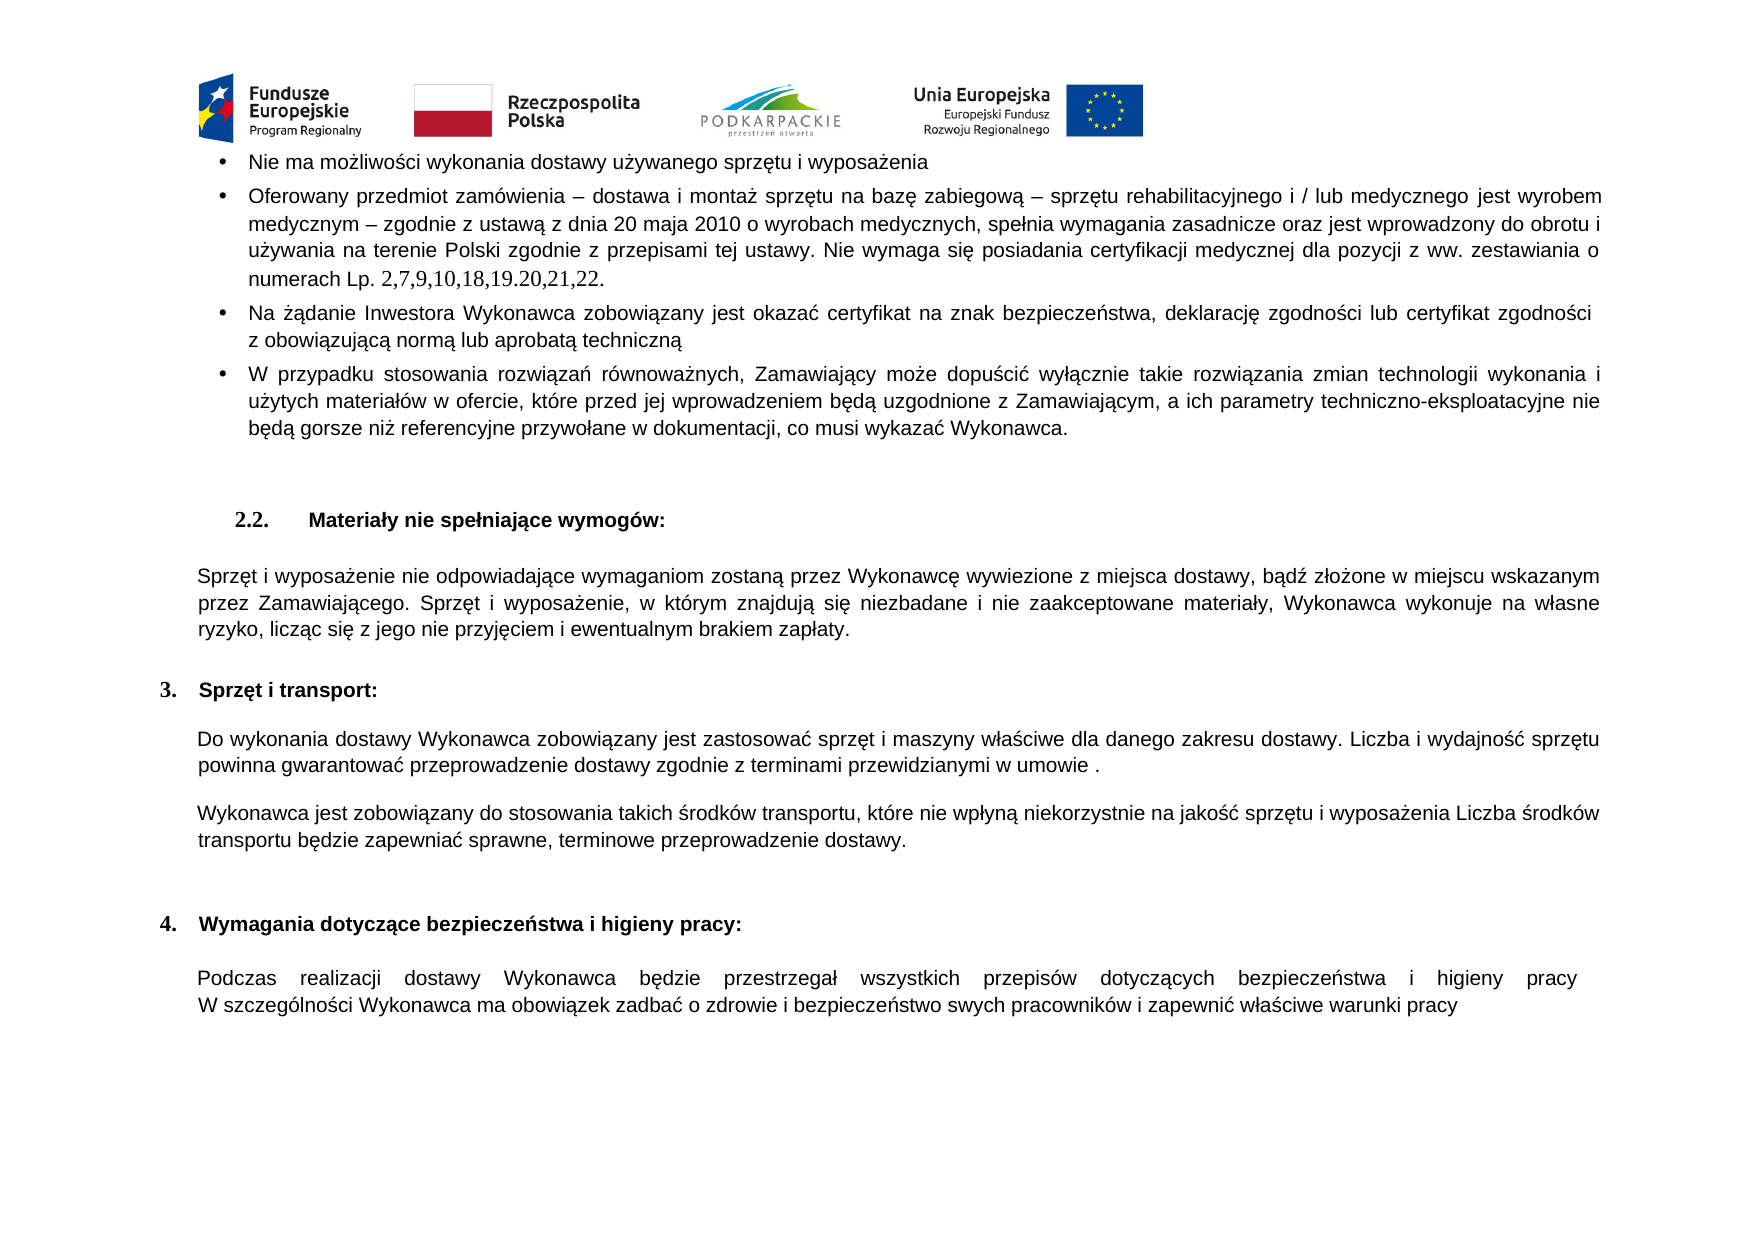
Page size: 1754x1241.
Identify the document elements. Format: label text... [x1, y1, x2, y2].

list Na żądanie Inwestora Wykonawca zobowiązany jest okazać certyfikat na znak bezpieczeństwa, deklarację zgodności lub certyfikat zgodności z obowiązującą normą lub aprobatą techniczną [218, 299, 1602, 352]
list W przypadku stosowania rozwiązań równoważnych, Zamawiający może dopuścić wyłącznie takie rozwiązania zmian technologii wykonania i użytych materiałów w ofercie, które przed jej wprowadzeniem będą uzgodnione z Zamawiającym, a ich parametry techniczno-eksploatacyjne nie będą gorsze niż referencyjne przywołane w dokumentacji, co musi wykazać Wykonawca. [218, 360, 1602, 440]
list Oferowany przedmiot zamówienia – dostawa i montaż sprzętu na bazę zabiegową – sprzętu rehabilitacyjnego i / lub medycznego jest wyrobem medycznym – zgodnie z ustawą z dnia 20 maja 2010 o wyrobach medycznych, spełnia wymagania zasadnicze oraz jest wprowadzony do obrotu i używania na terenie Polski zgodnie z przepisami tej ustawy. Nie wymaga się posiadania certyfikacji medycznej dla pozycji z ww. zestawiania o numerach Lp. 2,7,9,10,18,19.20,21,22. [218, 182, 1602, 291]
list Nie ma możliwości wykonania dostawy używanego sprzętu i wyposażenia [218, 148, 1602, 174]
list Sprzęt i transport: [159, 676, 1602, 702]
list Materiały nie spełniające wymogów: [234, 506, 1602, 532]
text Podczas realizacji dostawy Wykonawca będzie przestrzegał wszystkich przepisów dotyczących bezpieczeństwa i higieny pracy W szczególności Wykonawca ma obowiązek zadbać o zdrowie i bezpieczeństwo swych pracowników i zapewnić właściwe warunki pracy [197, 966, 1602, 1016]
text Wykonawca jest zobowiązany do stosowania takich środków transportu, które nie wpłyną niekorzystnie na jakość sprzętu i wyposażenia Liczba środków transportu będzie zapewniać sprawne, terminowe przeprowadzenie dostawy. [197, 801, 1602, 851]
picture [198, 73, 1144, 143]
list Wymagania dotyczące bezpieczeństwa i higieny pracy: [159, 910, 1602, 936]
text Sprzęt i wyposażenie nie odpowiadające wymaganiom zostaną przez Wykonawcę wywiezione z miejsca dostawy, bądź złożone w miejscu wskazanym przez Zamawiającego. Sprzęt i wyposażenie, w którym znajdują się niezbadane i nie zaakceptowane materiały, Wykonawca wykonuje na własne ryzyko, licząc się z jego nie przyjęciem i ewentualnym brakiem zapłaty. [197, 564, 1602, 641]
text Do wykonania dostawy Wykonawca zobowiązany jest zastosować sprzęt i maszyny właściwe dla danego zakresu dostawy. Liczba i wydajność sprzętu powinna gwarantować przeprowadzenie dostawy zgodnie z terminami przewidzianymi w umowie . [197, 727, 1602, 777]
